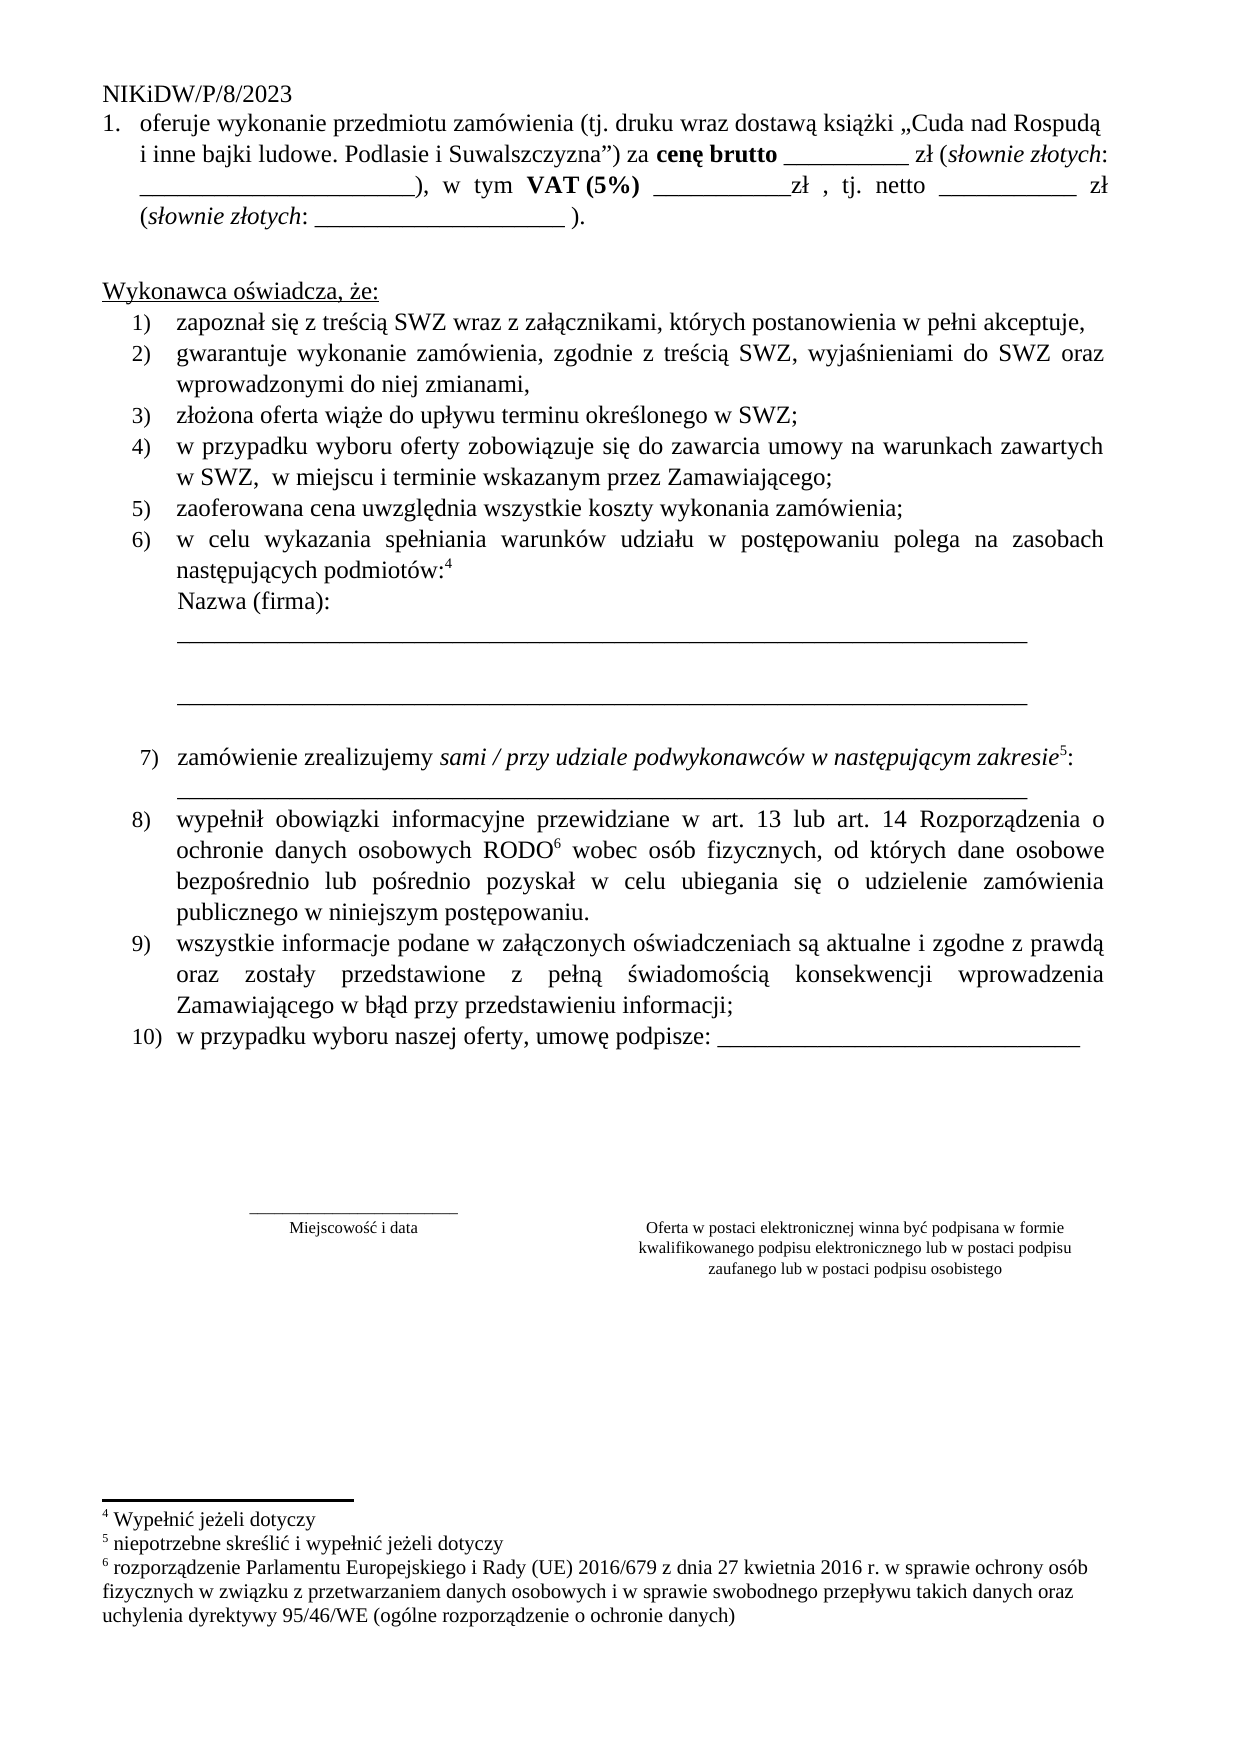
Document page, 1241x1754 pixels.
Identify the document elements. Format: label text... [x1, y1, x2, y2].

list oferuje wykonanie przedmiotu zamówienia (tj. druku wraz dostawą książki „Cuda nad Rospudą i inne bajki ludowe. Podlasie i Suwalszczyzna”) za cenę brutto __________ zł (słownie złotych: ______________________), w tym VAT (5%) ___________zł , tj. netto ___________ zł (słownie złotych: ____________________ ). [102, 108, 1108, 230]
list zaoferowana cena uwzględnia wszystkie koszty wykonania zamówienia; [132, 493, 1105, 522]
list zapoznał się z treścią SWZ wraz z załącznikami, których postanowienia w pełni akceptuje, [132, 307, 1105, 336]
list ____________________________________________________________________ [177, 679, 1105, 708]
table_header Oferta w postaci elektronicznej winna być podpisana w formie kwalifikowanego podpisu elektronicznego lub w postaci podpisu zaufanego lub w postaci podpisu osobistego [605, 1197, 1105, 1280]
text Wykonawca oświadcza, że: [102, 276, 1105, 305]
list w przypadku wyboru naszej oferty, umowę podpisze: _____________________________ [132, 1021, 1105, 1050]
list Nazwa (firma): ____________________________________________________________________ [177, 586, 1105, 646]
list gwarantuje wykonanie zamówienia, zgodnie z treścią SWZ, wyjaśnieniami do SWZ oraz wprowadzonymi do niej zmianami, [132, 338, 1105, 398]
list w przypadku wyboru oferty zobowiązuje się do zawarcia umowy na warunkach zawartych w SWZ, w miejscu i terminie wskazanym przez Zamawiającego; [132, 431, 1105, 491]
list w celu wykazania spełniania warunków udziału w postępowaniu polega na zasobach następujących podmiotów: [132, 524, 1105, 584]
list zamówienie zrealizujemy sami / przy udziale podwykonawców w następującym zakresie: [139, 742, 1105, 770]
list ____________________________________________________________________ [177, 773, 1105, 801]
table_header _________________________ Miejscowość i data [102, 1197, 605, 1280]
list złożona oferta wiąże do upływu terminu określonego w SWZ; [132, 400, 1105, 429]
list wypełnił obowiązki informacyjne przewidziane w art. 13 lub art. 14 Rozporządzenia o ochronie danych osobowych RODO wobec osób fizycznych, od których dane osobowe bezpośrednio lub pośrednio pozyskał w celu ubiegania się o udzielenie zamówienia publicznego w niniejszym postępowaniu. [132, 804, 1105, 926]
list wszystkie informacje podane w załączonych oświadczeniach są aktualne i zgodne z prawdą oraz zostały przedstawione z pełną świadomością konsekwencji wprowadzenia Zamawiającego w błąd przy przedstawieniu informacji; [132, 928, 1105, 1019]
